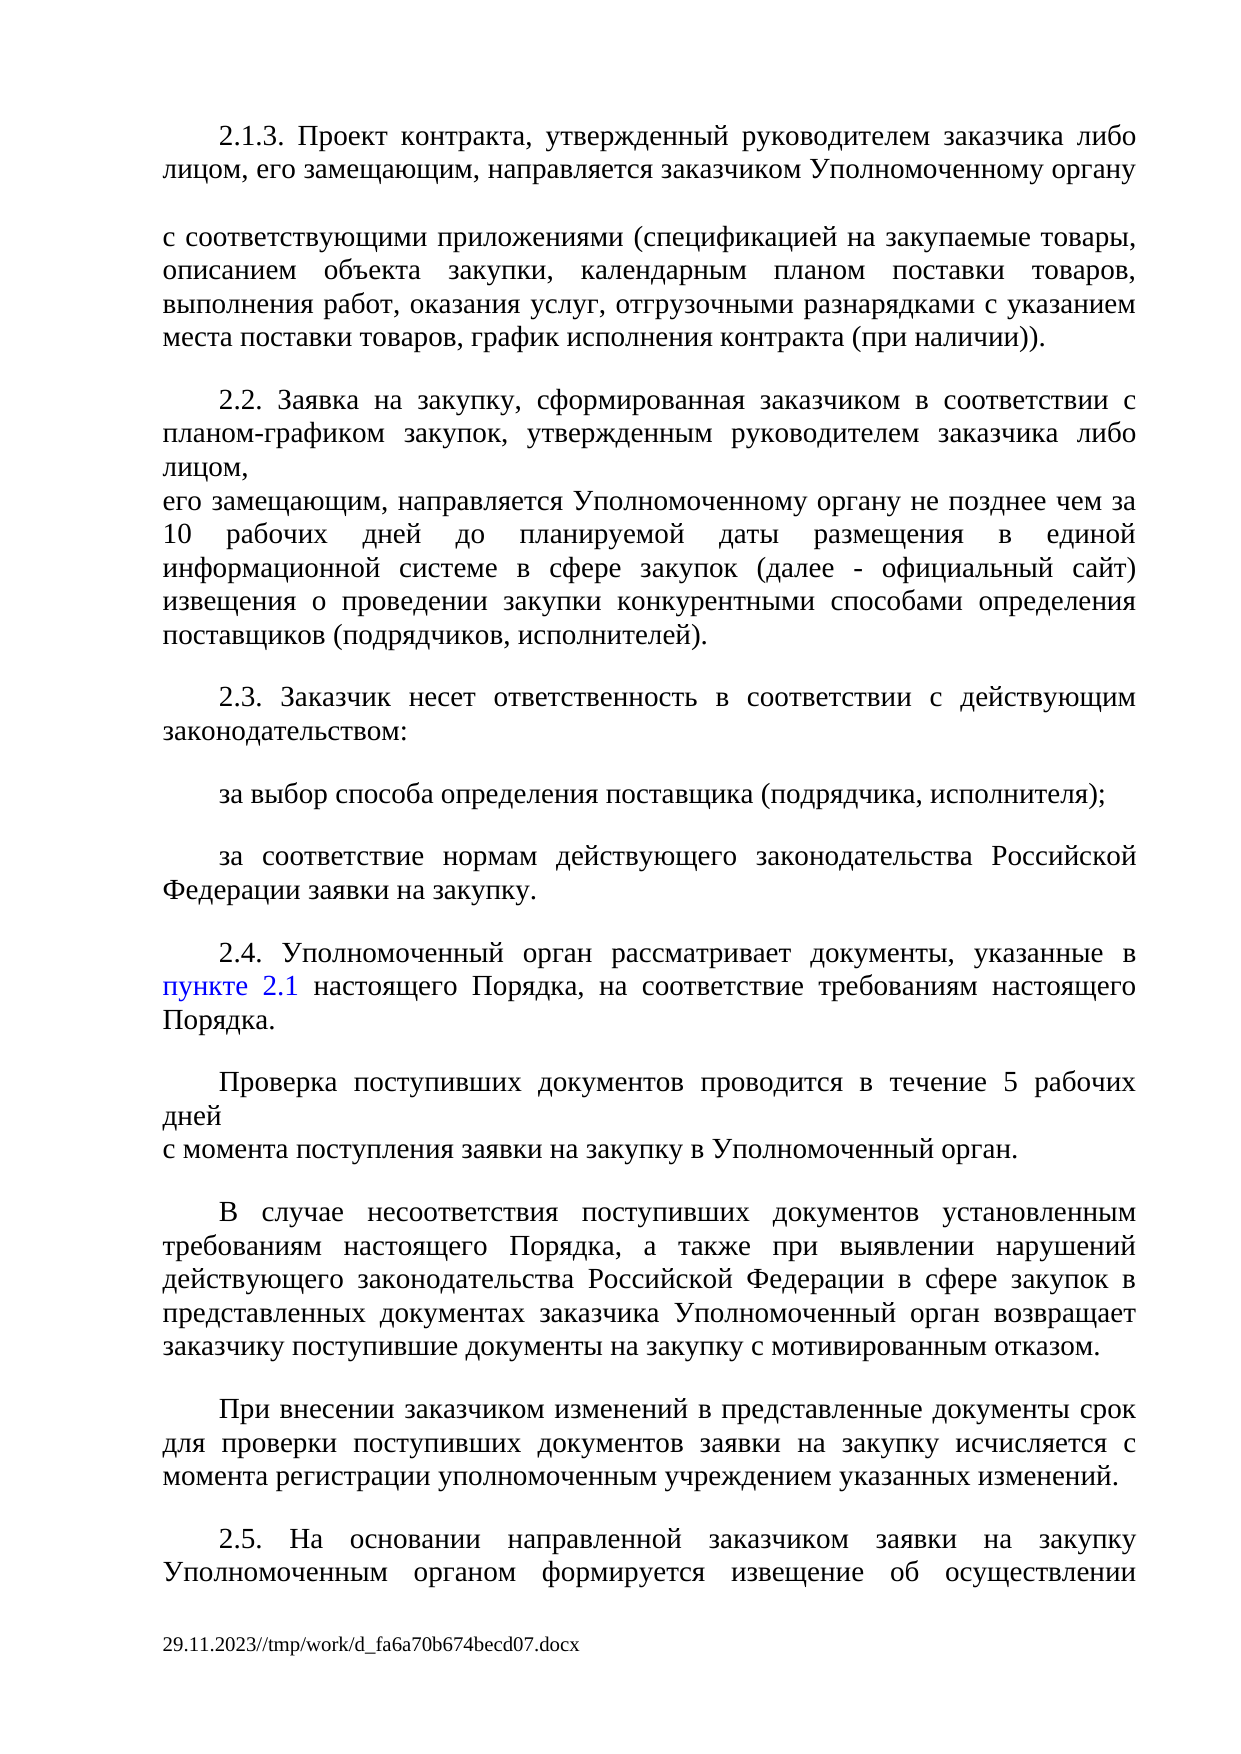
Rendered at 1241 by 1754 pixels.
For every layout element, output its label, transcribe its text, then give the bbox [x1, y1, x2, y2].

text за соответствие нормам действующего законодательства Российской Федерации заявки на закупку. [162, 838, 1137, 906]
text 2.3. Заказчик несет ответственность в соответствии с действующим законодательством: [162, 679, 1137, 747]
text 2.4. Уполномоченный орган рассматривает документы, указанные в пункте 2.1 настоящего Порядка, на соответствие требованиям настоящего Порядка. [162, 935, 1137, 1035]
text Проверка поступивших документов проводится в течение 5 рабочих дней с момента поступления заявки на закупку в Уполномоченный орган. [162, 1064, 1137, 1165]
text за выбор способа определения поставщика (подрядчика, исполнителя); [162, 776, 1137, 809]
text В случае несоответствия поступивших документов установленным требованиям настоящего Порядка, а также при выявлении нарушений действующего законодательства Российской Федерации в сфере закупок в представленных документах заказчика Уполномоченный орган возвращает заказчику поступившие документы на закупку с мотивированным отказом. [162, 1194, 1137, 1362]
text При внесении заказчиком изменений в представленные документы срок для проверки поступивших документов заявки на закупку исчисляется с момента регистрации уполномоченным учреждением указанных изменений. [162, 1391, 1137, 1492]
text 2.1.3. Проект контракта, утвержденный руководителем заказчика либо лицом, его замещающим, направляется заказчиком Уполномоченному органу с соответствующими приложениями (спецификацией на закупаемые товары, описанием объекта закупки, календарным планом поставки товаров, выполнения работ, оказания услуг, отгрузочными разнарядками с указанием места поставки товаров, график исполнения контракта (при наличии)). [162, 118, 1137, 353]
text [162, 1521, 1137, 1588]
text 2.2. Заявка на закупку, сформированная заказчиком в соответствии с планом-графиком закупок, утвержденным руководителем заказчика либо лицом, его замещающим, направляется Уполномоченному органу не позднее чем за 10 рабочих дней до планируемой даты размещения в единой информационной системе в сфере закупок (далее - официальный сайт) извещения о проведении закупки конкурентными способами определения поставщиков (подрядчиков, исполнителей). [162, 382, 1137, 650]
